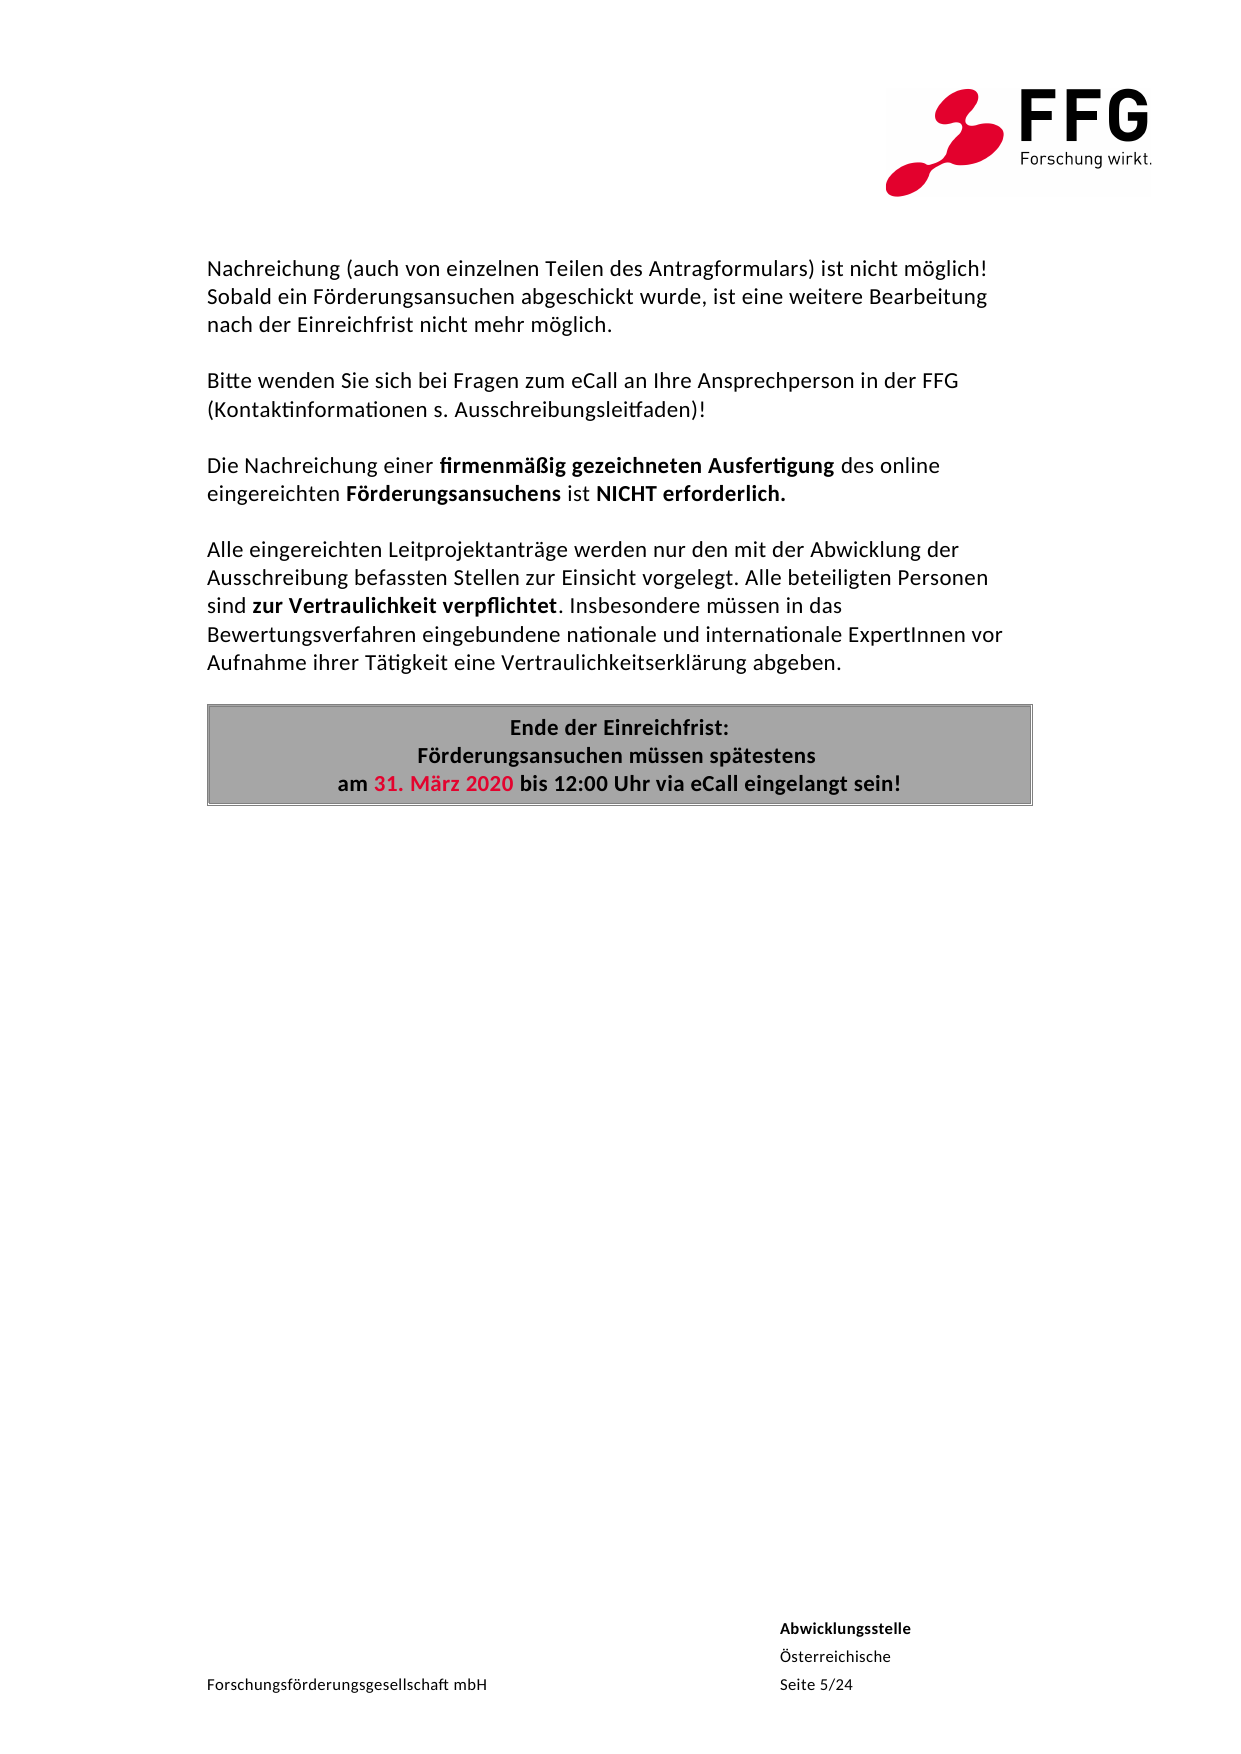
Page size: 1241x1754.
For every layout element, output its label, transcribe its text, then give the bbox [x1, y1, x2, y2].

text Die Nachreichung einer firmenmäßig gezeichneten Ausfertigung des online eingereichten Förderungsansuchens ist NICHT erforderlich. [207, 451, 1033, 507]
text Alle eingereichten Leitprojektanträge werden nur den mit der Abwicklung der Ausschreibung befassten Stellen zur Einsicht vorgelegt. Alle beteiligten Personen sind zur Vertraulichkeit verpflichtet. Insbesondere müssen in das Bewertungsverfahren eingebundene nationale und internationale ExpertInnen vor Aufnahme ihrer Tätigkeit eine Vertraulichkeitserklärung abgeben. [207, 535, 1033, 676]
text Bitte wenden Sie sich bei Fragen zum eCall an Ihre Ansprechperson in der FFG (Kontaktinformationen s. Ausschreibungsleitfaden)! [207, 366, 1033, 423]
picture [885, 88, 1152, 197]
table_header Ende der Einreichfrist: Förderungsansuchen müssen spätestens am 31. März 2020 bis 12:00 Uhr via eCall eingelangt sein! [210, 707, 1030, 803]
